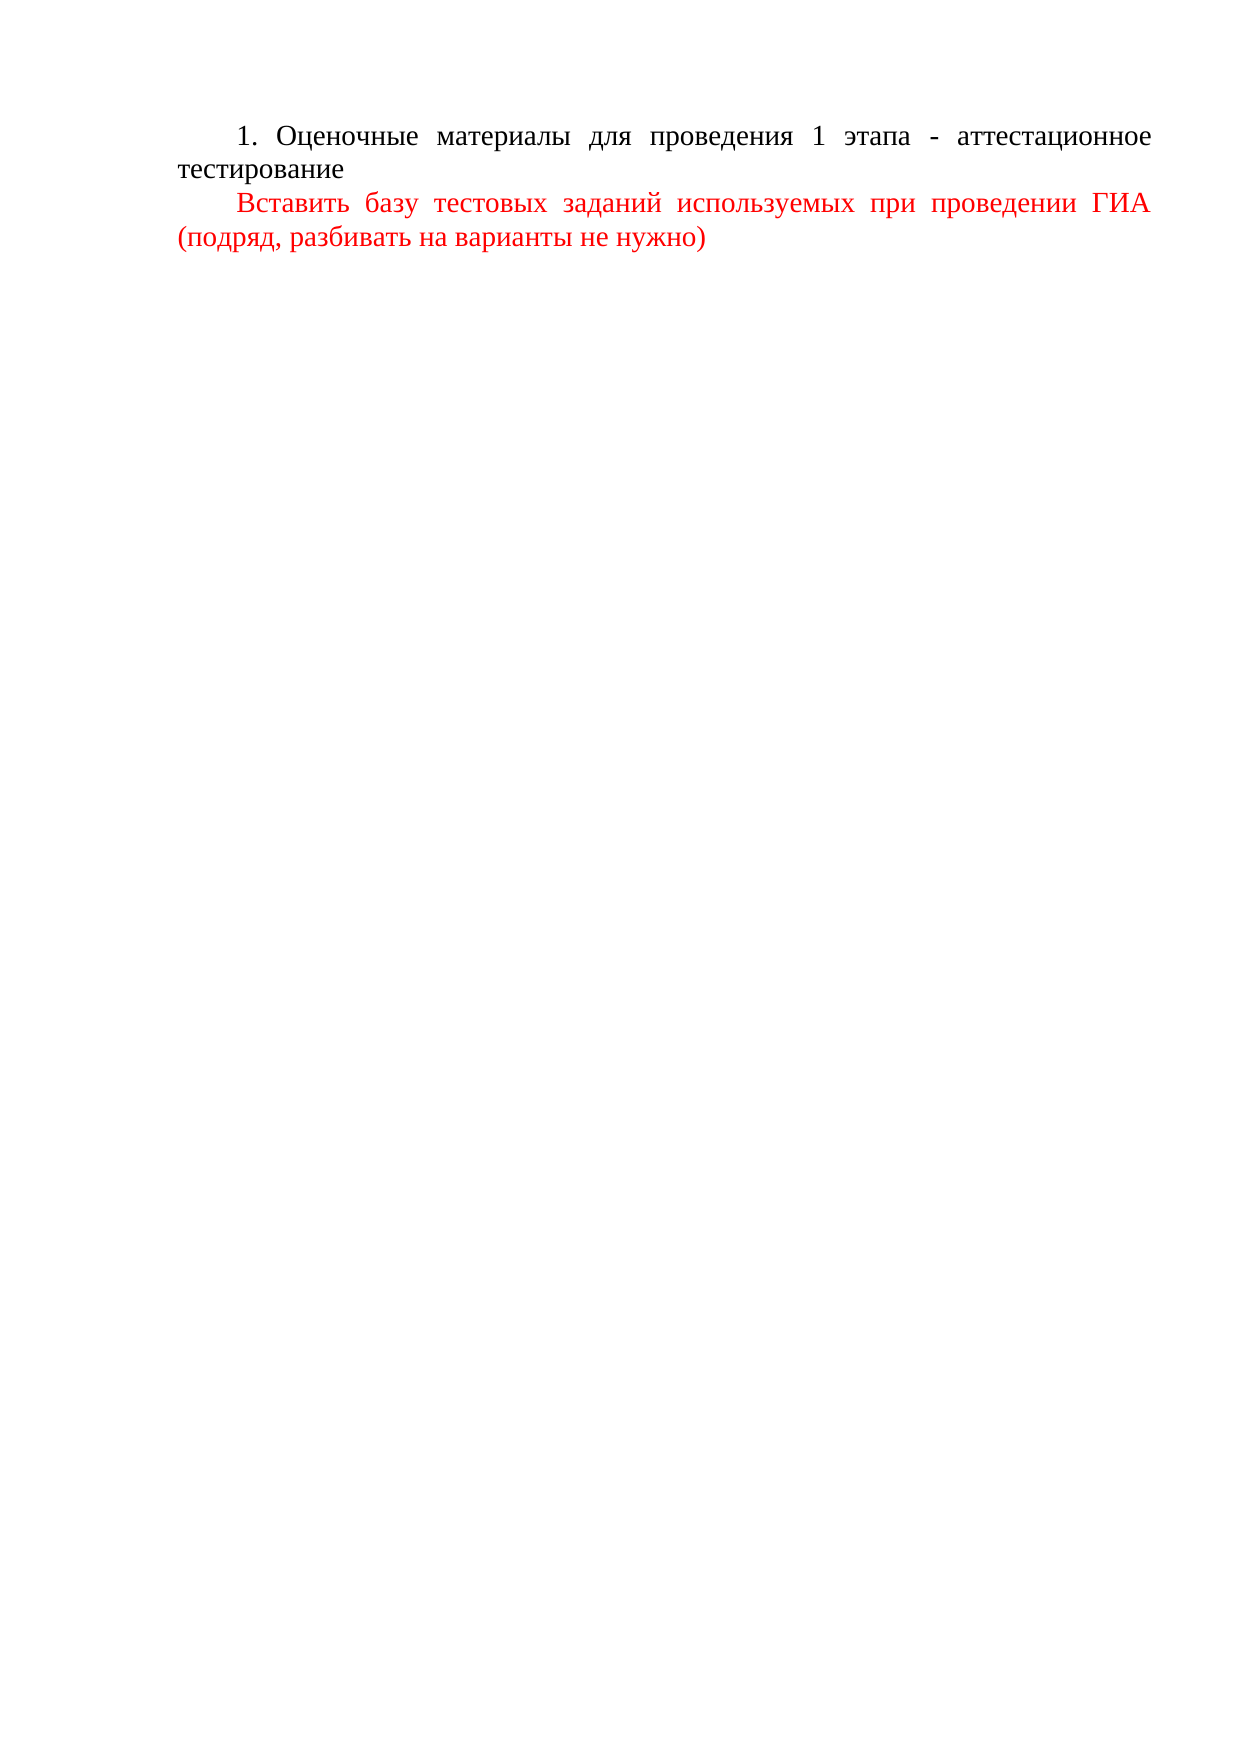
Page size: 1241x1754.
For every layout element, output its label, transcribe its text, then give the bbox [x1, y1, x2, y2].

text Вставить базу тестовых заданий используемых при проведении ГИА (подряд, разбивать на варианты не нужно) [177, 185, 1152, 252]
text 1. Оценочные материалы для проведения 1 этапа - аттестационное тестирование [177, 118, 1152, 185]
